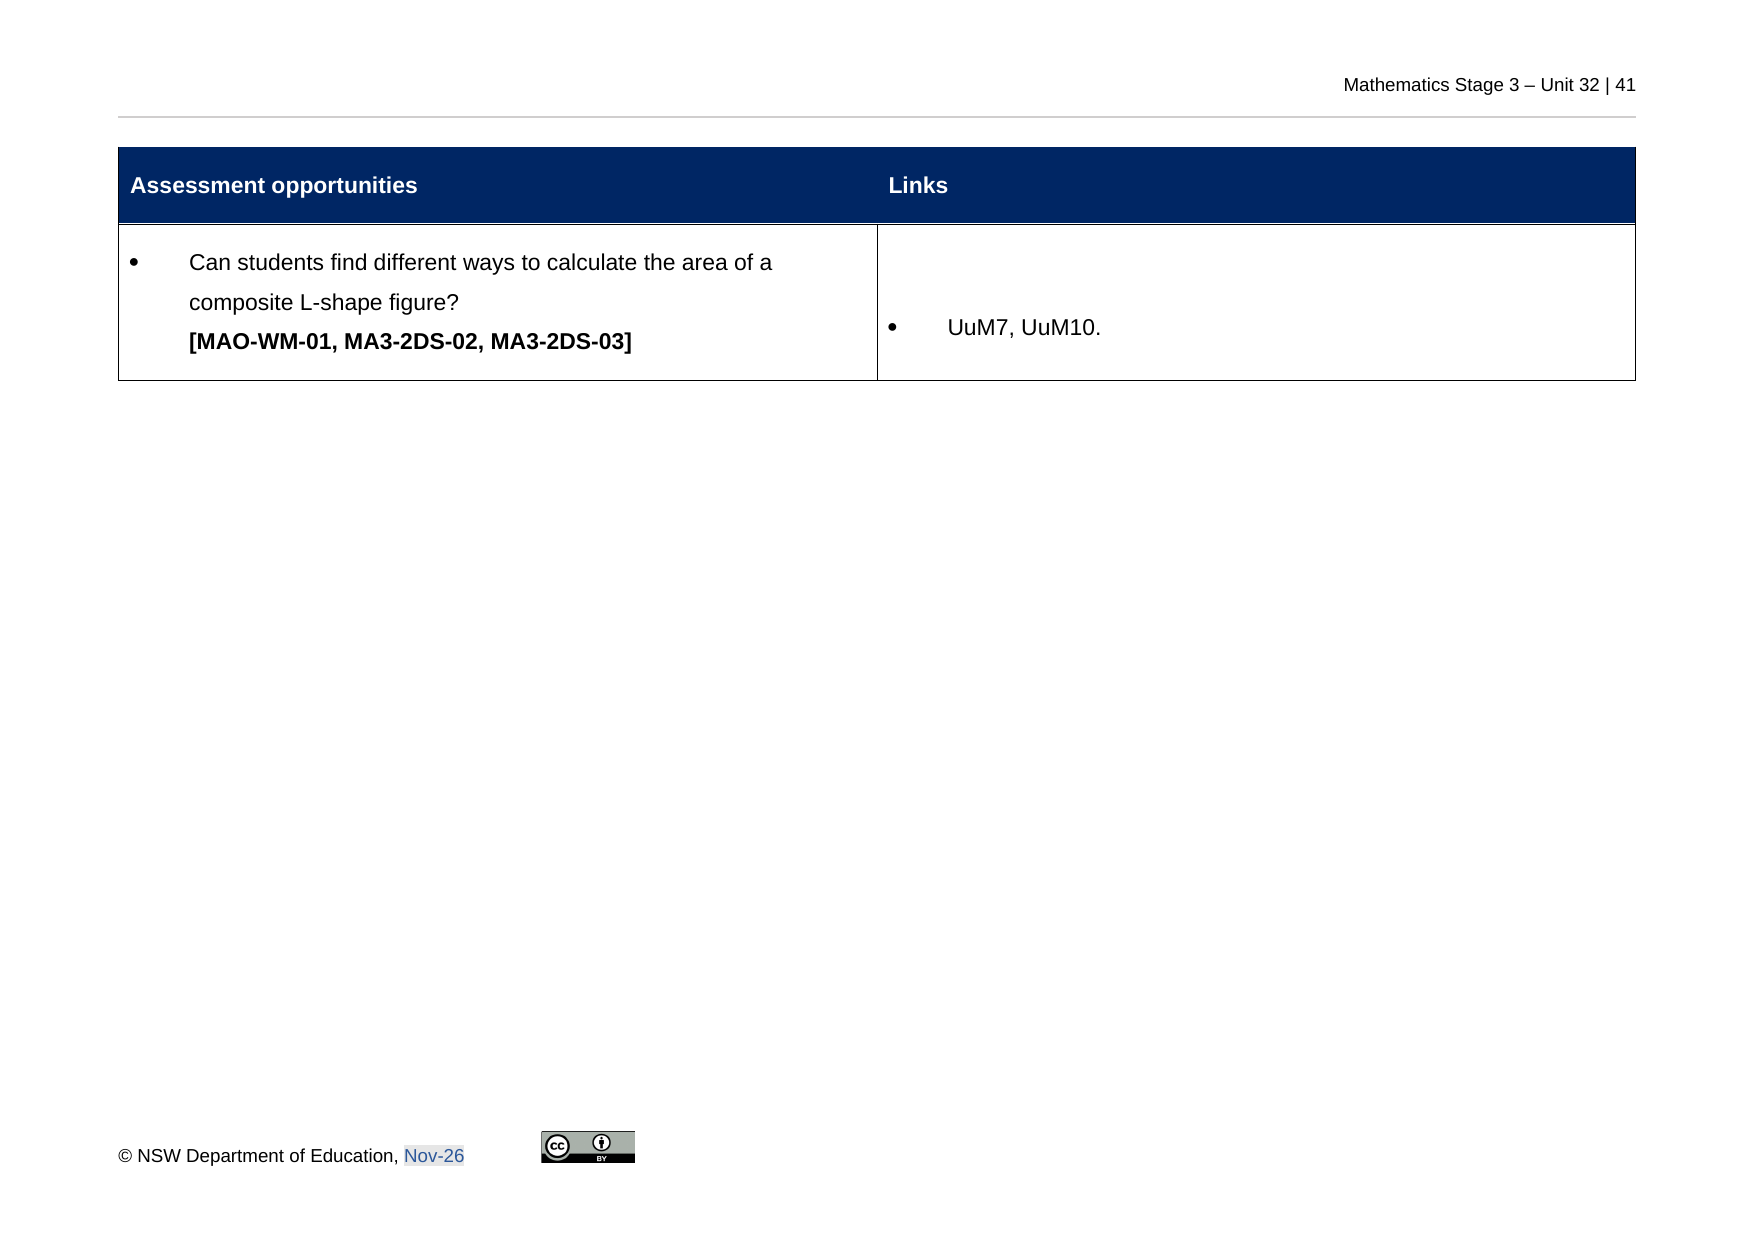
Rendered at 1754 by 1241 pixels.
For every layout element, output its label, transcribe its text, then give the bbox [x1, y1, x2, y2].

table_cell What to look for: Can students find different ways to calculate the area of a composite L-shape figure? [MAO-WM-01, MA3-2DS-02, MA3-2DS-03] [119, 225, 877, 380]
picture [541, 1131, 635, 1163]
table_cell Links to National Numeracy Learning Progressions (NNLP): UuM7, UuM10. [878, 225, 1635, 380]
table_header Links [877, 147, 1635, 223]
table_header Assessment opportunities [119, 147, 877, 223]
